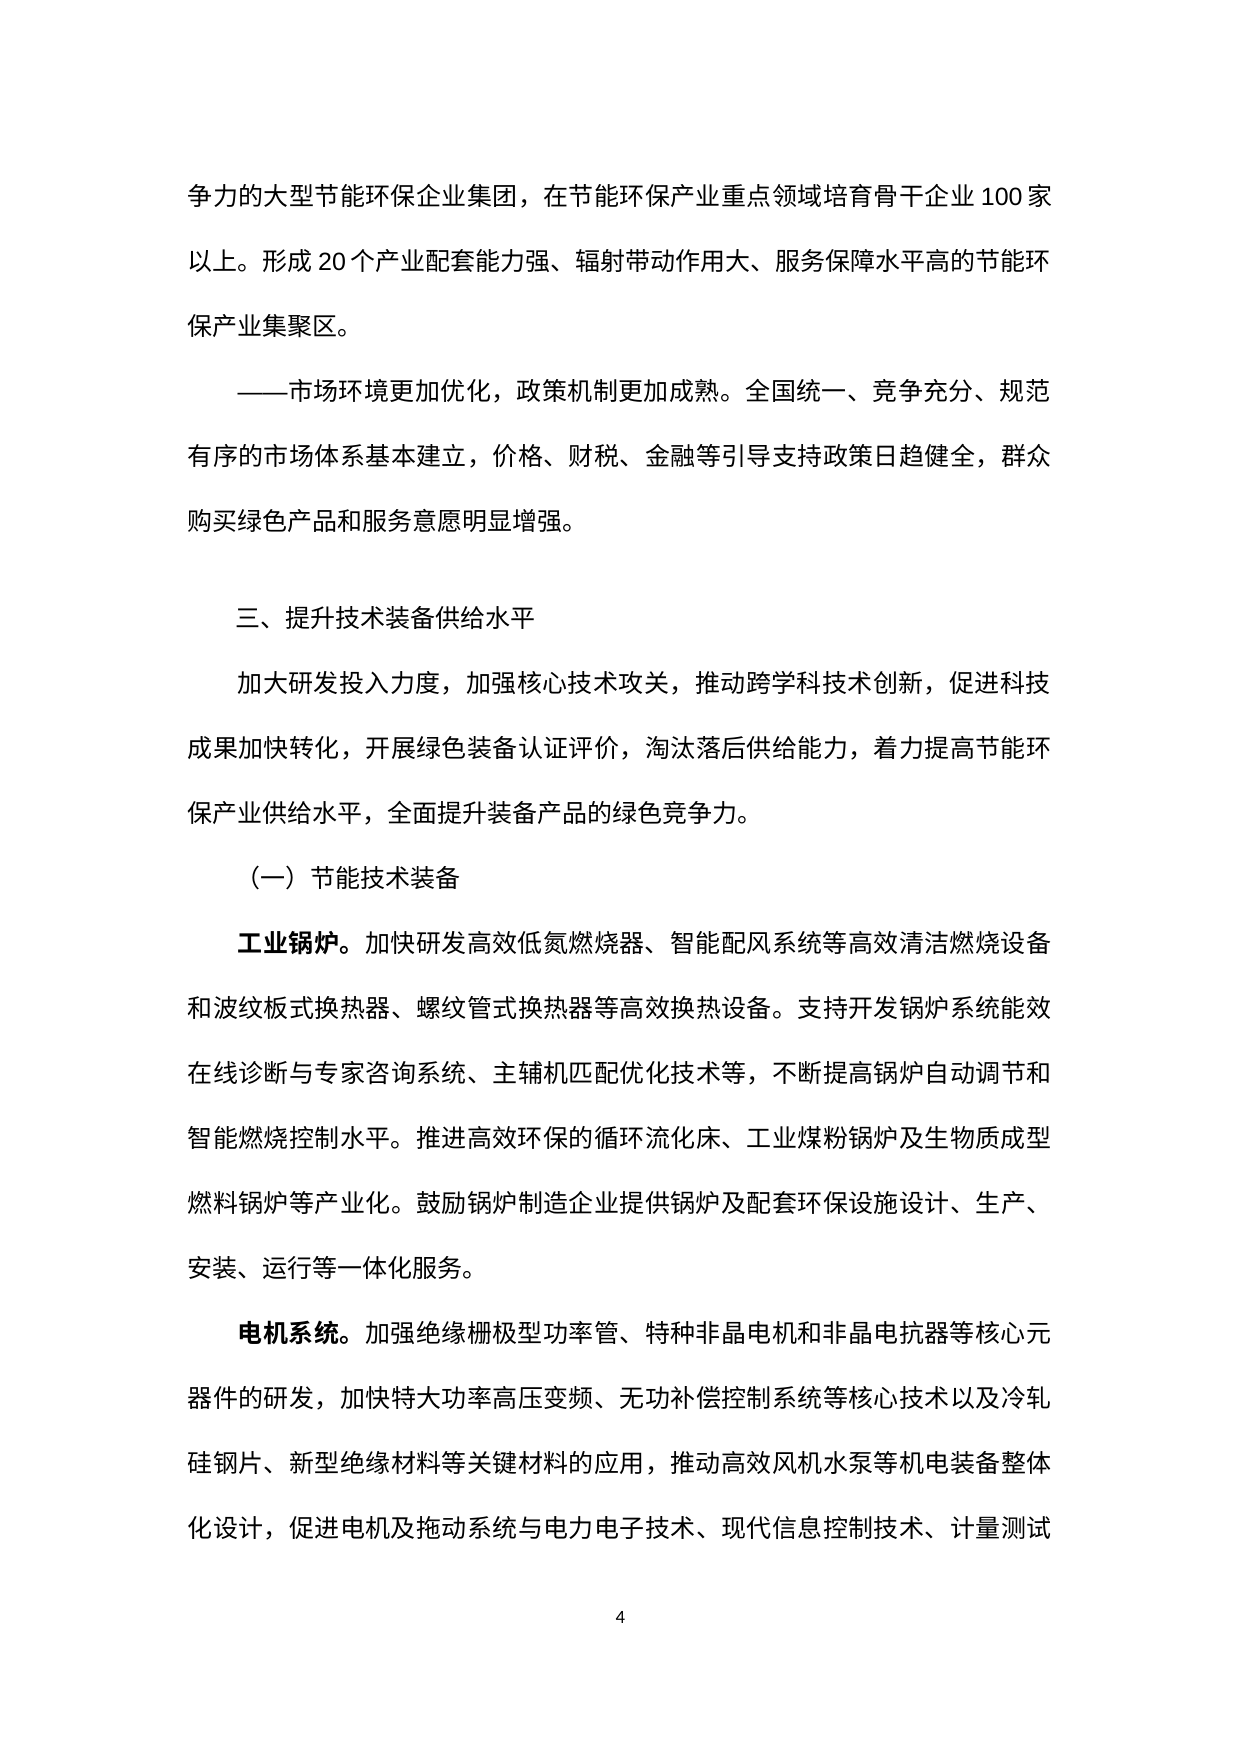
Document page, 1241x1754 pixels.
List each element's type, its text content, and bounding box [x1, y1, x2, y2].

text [187, 1299, 1053, 1559]
list 三、提升技术装备供给水平 [187, 584, 1053, 649]
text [187, 162, 1053, 357]
text 工业锅炉。加快研发高效低氮燃烧器、智能配风系统等高效清洁燃烧设备和波纹板式换热器、螺纹管式换热器等高效换热设备。支持开发锅炉系统能效在线诊断与专家咨询系统、主辅机匹配优化技术等，不断提高锅炉自动调节和智能燃烧控制水平。推进高效环保的循环流化床、工业煤粉锅炉及生物质成型燃料锅炉等产业化。鼓励锅炉制造企业提供锅炉及配套环保设施设计、生产、安装、运行等一体化服务。 [187, 909, 1053, 1299]
text ——市场环境更加优化，政策机制更加成熟。全国统一、竞争充分、规范有序的市场体系基本建立，价格、财税、金融等引导支持政策日趋健全，群众购买绿色产品和服务意愿明显增强。 [187, 357, 1053, 552]
list （一）节能技术装备 [187, 844, 1053, 909]
text 加大研发投入力度，加强核心技术攻关，推动跨学科技术创新，促进科技成果加快转化，开展绿色装备认证评价，淘汰落后供给能力，着力提高节能环保产业供给水平，全面提升装备产品的绿色竞争力。 [187, 649, 1053, 844]
